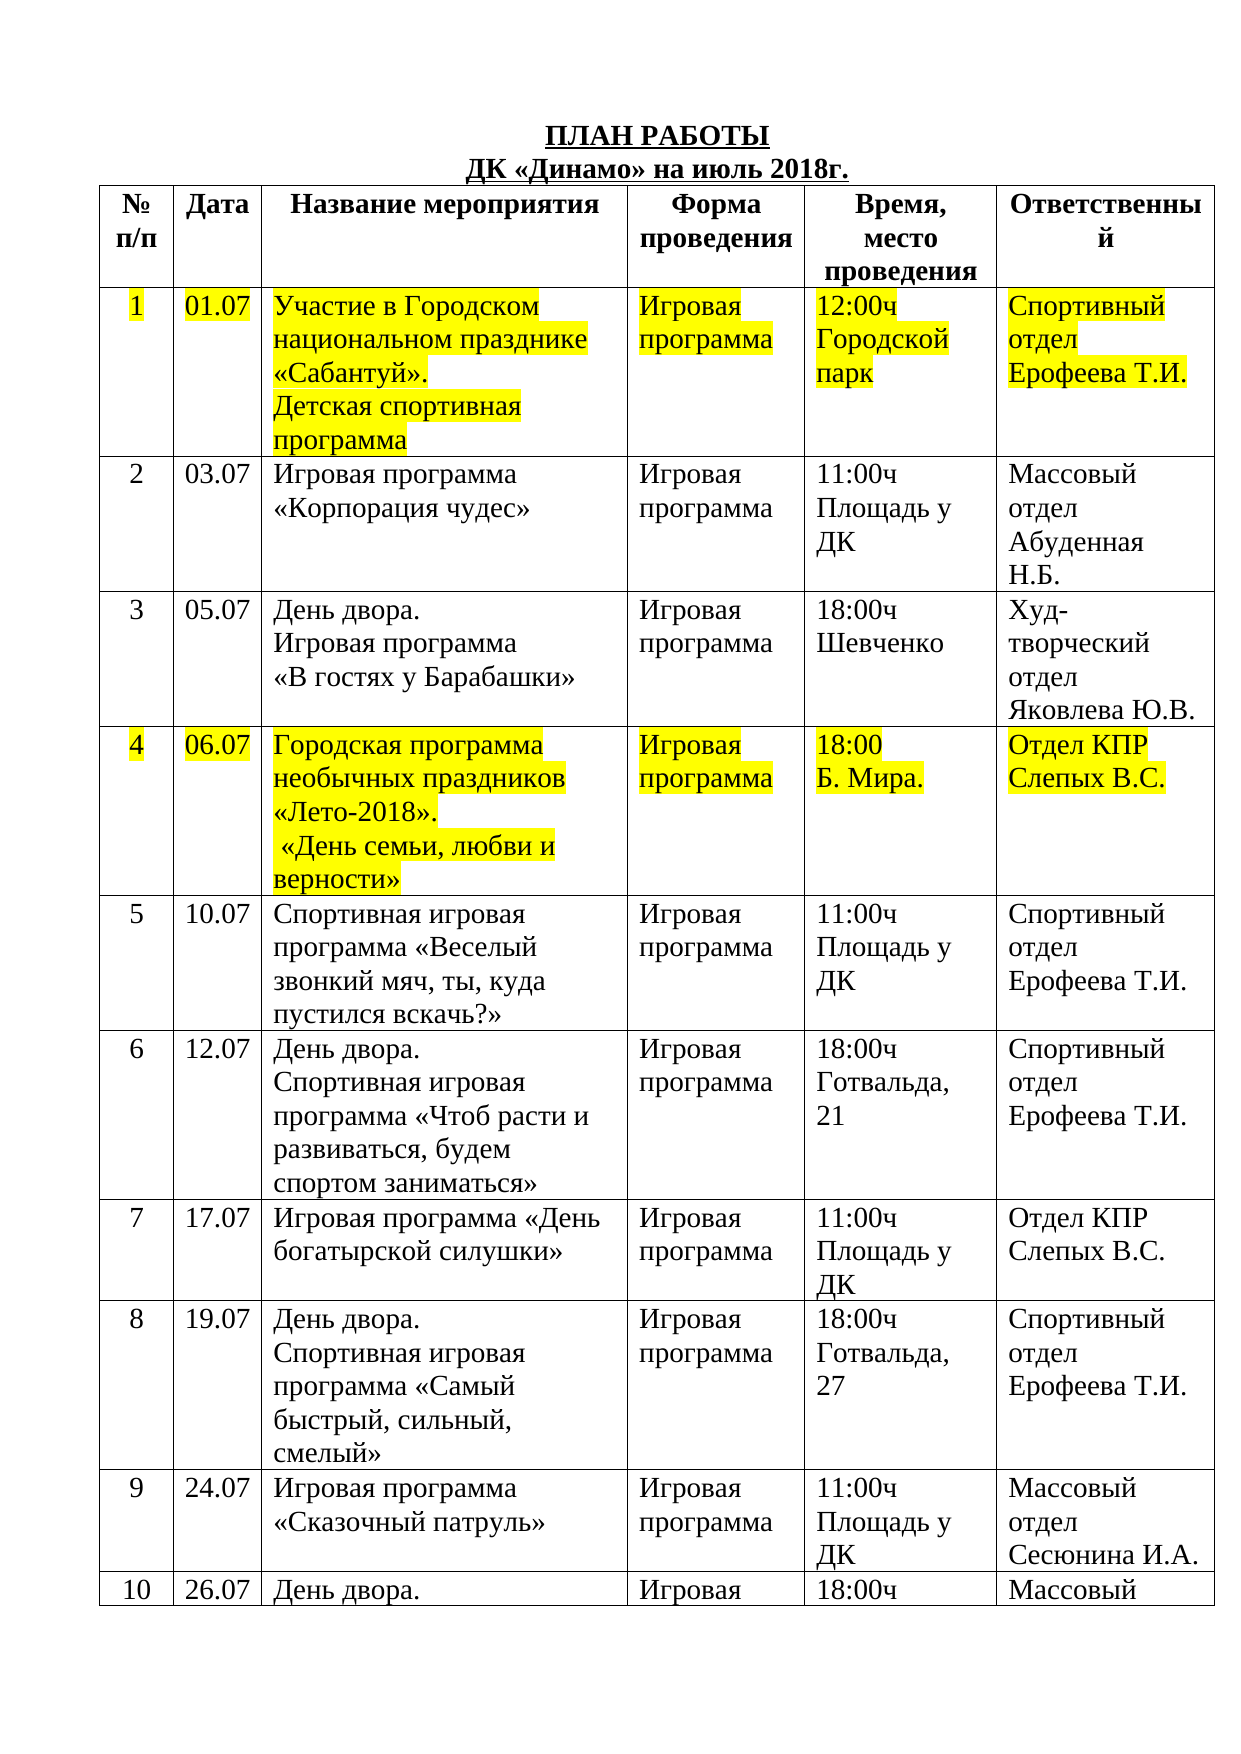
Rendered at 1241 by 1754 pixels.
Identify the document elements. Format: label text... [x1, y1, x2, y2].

table_cell Игровая программа [628, 1470, 804, 1571]
table_cell 6 [100, 1031, 173, 1199]
table_cell 11:00ч Площадь у ДК [805, 1200, 996, 1300]
table_cell 9 [100, 1470, 173, 1571]
table_header Время, место проведения [805, 186, 996, 287]
table_cell 18:00ч Готвальда, 27 [805, 1301, 996, 1469]
table_cell Игровая программа [628, 1572, 804, 1605]
table_cell День двора. Спортивная игровая программа «Чтоб расти и развиваться, будем спортом заниматься» [262, 1031, 627, 1199]
table_cell Игровая программа [628, 727, 804, 895]
table_cell Спортивный отдел Ерофеева Т.И. [997, 288, 1214, 456]
table_header Дата [174, 186, 261, 287]
table_cell 18:00ч Шевченко [805, 592, 996, 726]
table_cell 17.07 [174, 1200, 261, 1300]
table_cell 06.07 [174, 727, 261, 895]
table_cell Массовый отдел Сесюнина И.А. [997, 1470, 1214, 1571]
table_cell 10.07 [174, 896, 261, 1030]
table_cell 05.07 [174, 592, 261, 726]
table_cell Игровая программа [628, 288, 804, 456]
table_cell Участие в Городском национальном празднике «Сабантуй». Детская спортивная программа [262, 288, 627, 456]
table_header Ответственный [997, 186, 1214, 287]
table_cell Спортивный отдел Ерофеева Т.И. [997, 1031, 1214, 1199]
table_cell 18:00 Б. Мира. [805, 727, 996, 895]
table_cell Игровая программа [628, 1031, 804, 1199]
table_cell Спортивный отдел Ерофеева Т.И. [997, 1301, 1214, 1469]
table_cell День двора. Игровая программа «В гостях у Барабашки» [262, 592, 627, 726]
table_cell 19.07 [174, 1301, 261, 1469]
table_cell 1 [100, 288, 173, 456]
table_cell 24.07 [174, 1470, 261, 1571]
table_cell Игровая программа [628, 1200, 804, 1300]
table_cell Отдел КПР Слепых В.С. [997, 727, 1214, 895]
table_cell Игровая программа [628, 1301, 804, 1469]
table_cell 12.07 [174, 1031, 261, 1199]
table_cell 5 [100, 896, 173, 1030]
table_cell 18:00ч Готвальда, 21 [805, 1031, 996, 1199]
table_cell Худ-творческий отдел Яковлева Ю.В. [997, 592, 1214, 726]
table_cell 11:00ч Площадь у ДК [805, 896, 996, 1030]
table_cell Отдел КПР Слепых В.С. [997, 1200, 1214, 1300]
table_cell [997, 1572, 1214, 1605]
table_cell Городская программа необычных праздников «Лето-2018». «День семьи, любви и верности» [401, 727, 627, 895]
table_cell Массовый отдел Абуденная Н.Б. [997, 457, 1214, 591]
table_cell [262, 1572, 627, 1605]
text ДК «Динамо» на июль 2018г. [177, 152, 1137, 185]
text ПЛАН РАБОТЫ [177, 118, 1137, 152]
table_cell 10 [100, 1572, 173, 1605]
table_cell 3 [100, 592, 173, 726]
table_cell Спортивная игровая программа «Веселый звонкий мяч, ты, куда пустился вскачь?» [262, 896, 627, 1030]
table_header Форма проведения [628, 186, 804, 287]
table_cell 11:00ч Площадь у ДК [805, 1470, 996, 1571]
table_header № п/п [100, 186, 173, 287]
table_cell Игровая программа [628, 896, 804, 1030]
table_cell 18:00ч Готвальда, 4 [805, 1572, 996, 1605]
table_cell 4 [100, 727, 173, 895]
table_cell 11:00ч Площадь у ДК [805, 457, 996, 591]
table_cell 2 [100, 457, 173, 591]
table_cell Игровая программа [628, 457, 804, 591]
table_cell 7 [100, 1200, 173, 1300]
table_cell Игровая программа [628, 592, 804, 726]
table_cell 03.07 [174, 457, 261, 591]
table_cell Игровая программа «Корпорация чудес» [262, 457, 627, 591]
table_cell 8 [100, 1301, 173, 1469]
table_cell День двора. Спортивная игровая программа «Самый быстрый, сильный, смелый» [262, 1301, 627, 1469]
table_cell Спортивный отдел Ерофеева Т.И. [997, 896, 1214, 1030]
table_cell Игровая программа «Сказочный патруль» [262, 1470, 627, 1571]
table_cell 12:00ч Городской парк [805, 288, 996, 456]
table_cell 01.07 [174, 288, 261, 456]
table_cell 26.07 [174, 1572, 261, 1605]
table_cell Игровая программа «День богатырской силушки» [262, 1200, 627, 1300]
table_header Название мероприятия [262, 186, 627, 287]
